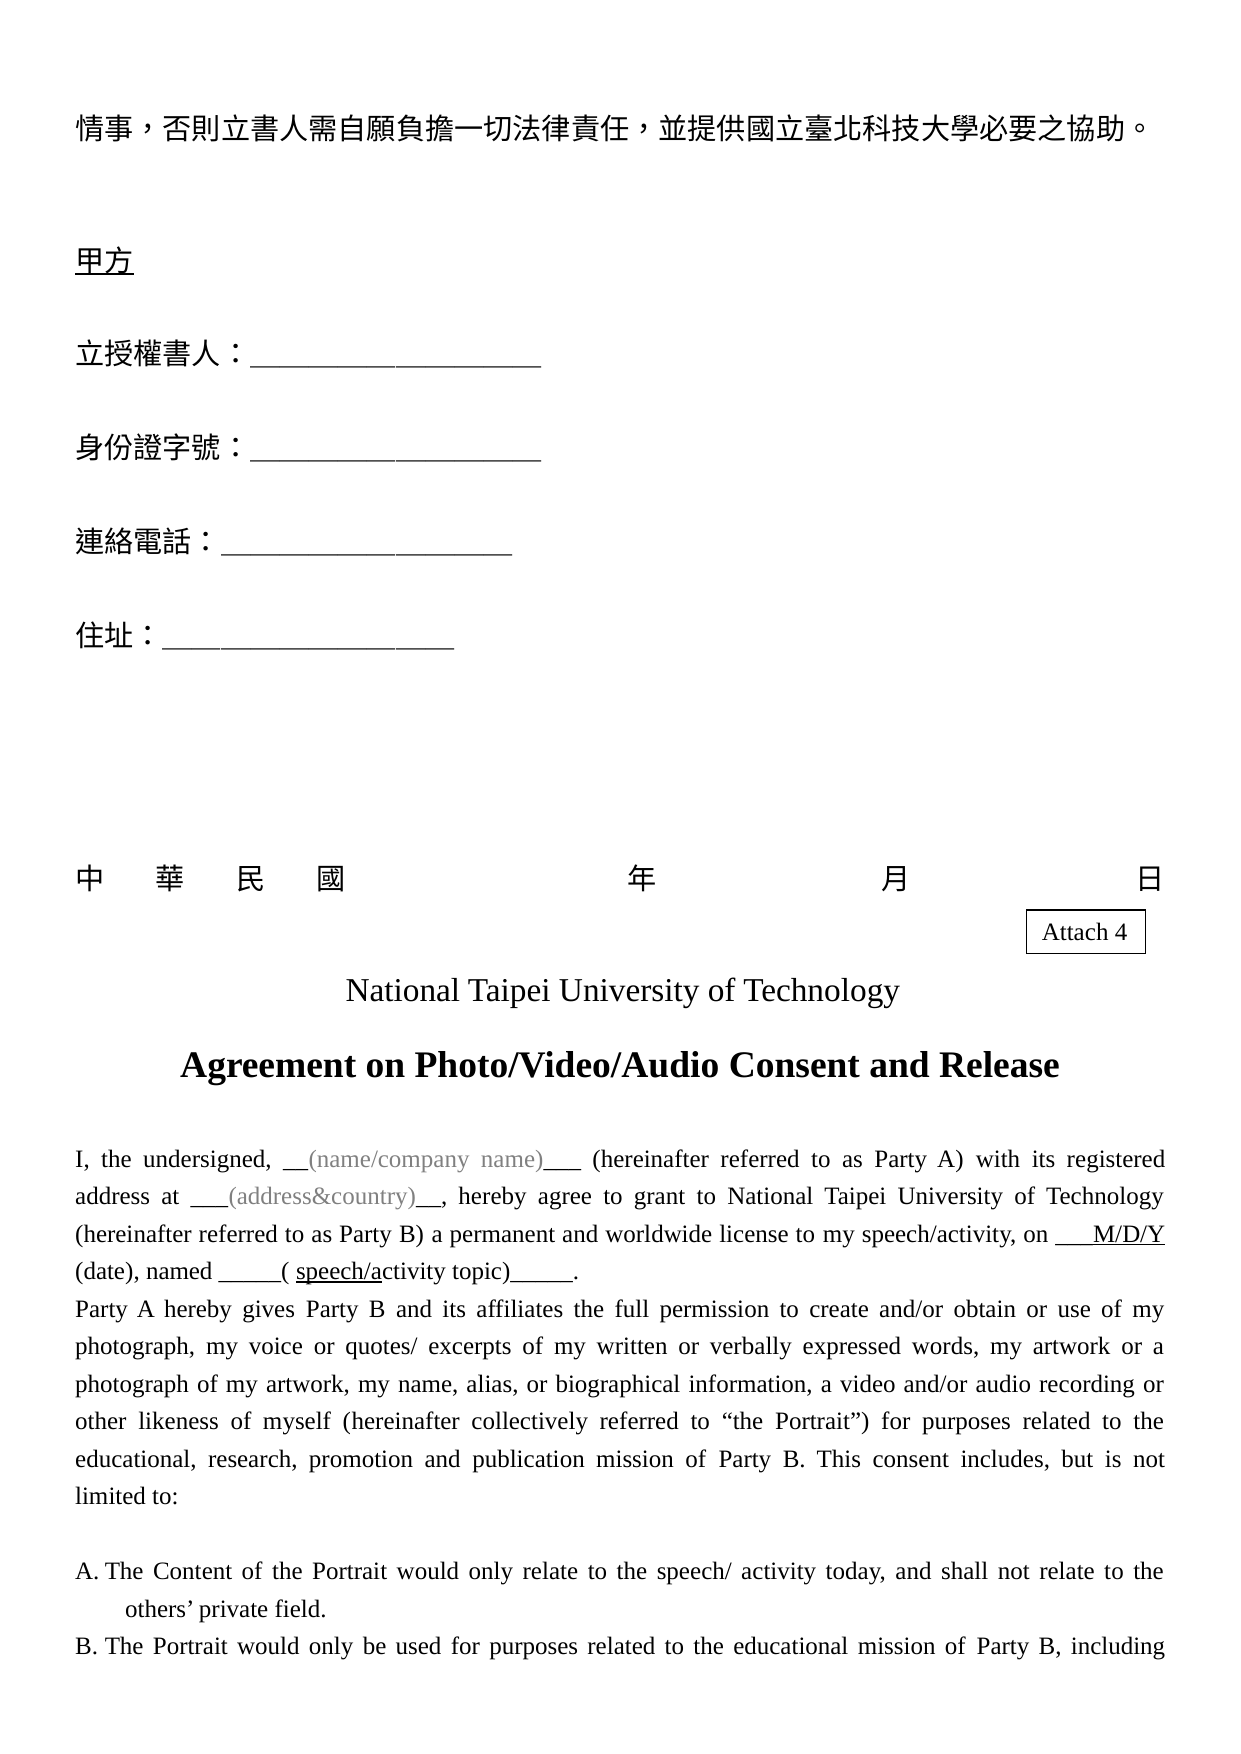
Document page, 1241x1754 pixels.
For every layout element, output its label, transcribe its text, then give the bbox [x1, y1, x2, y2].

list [75, 1627, 1165, 1664]
text 立授權書人：＿＿＿＿＿＿＿＿＿＿ [75, 314, 1165, 389]
text Agreement on Photo/Video/Audio Consent and Release [75, 1027, 1165, 1102]
text 連絡電話：＿＿＿＿＿＿＿＿＿＿ [75, 502, 1165, 577]
text 甲方 [75, 221, 1165, 296]
list The Content of the Portrait would only relate to the speech/ activity today, and shall not relate to the others’ private field. [75, 1552, 1165, 1627]
text 身份證字號：＿＿＿＿＿＿＿＿＿＿ [75, 408, 1165, 483]
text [75, 89, 1165, 164]
text Party A hereby gives Party B and its affiliates the full permission to create and/or obtain or use of my photograph, my voice or quotes/ excerpts of my written or verbally expressed words, my artwork or a photograph of my artwork, my name, alias, or biographical information, a video and/or audio recording or other likeness of myself (hereinafter collectively referred to “the Portrait”) for purposes related to the educational, research, promotion and publication mission of Party B. This consent includes, but is not limited to: [75, 1289, 1165, 1514]
text National Taipei University of Technology [75, 952, 1165, 1027]
text I, the undersigned, __(name/company name)___ (hereinafter referred to as Party A) with its registered address at ___(address&country)__, hereby agree to grant to National Taipei University of Technology (hereinafter referred to as Party B) a permanent and worldwide license to my speech/activity, on ___M/D/Y (date), named _____( speech/activity topic)_____. [75, 1139, 1165, 1289]
text 中華民國 年 月 日 [75, 839, 1165, 914]
text 住址：＿＿＿＿＿＿＿＿＿＿ [75, 596, 1165, 671]
